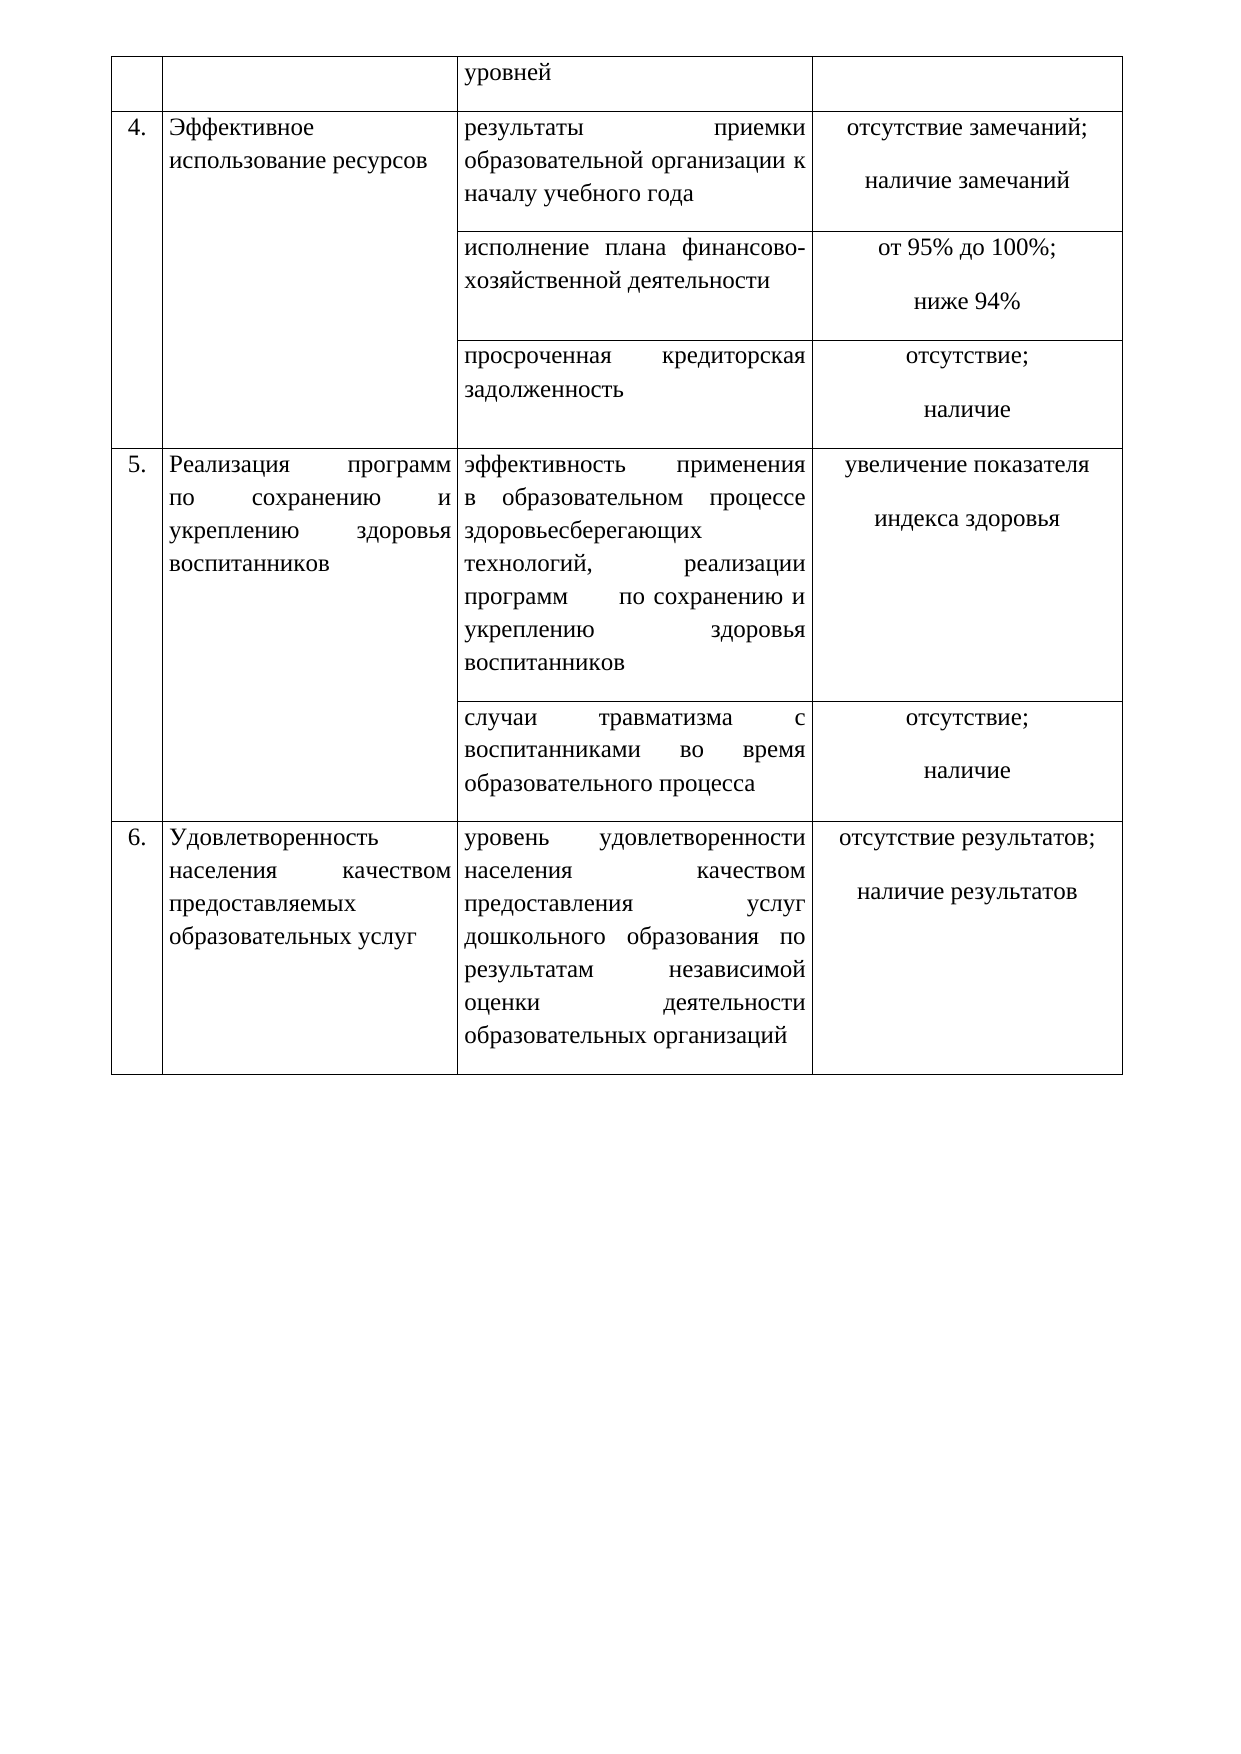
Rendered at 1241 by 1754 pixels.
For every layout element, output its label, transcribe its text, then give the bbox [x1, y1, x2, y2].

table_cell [163, 57, 457, 111]
table_cell просроченная кредиторская задолженность [458, 341, 812, 448]
table_cell Удовлетворенность населения качеством предоставляемых образовательных услуг [163, 822, 457, 1074]
table_cell 4. [112, 112, 162, 448]
table_cell отсутствие; наличие [813, 341, 1122, 448]
table_cell отсутствие результатов; наличие результатов [813, 822, 1122, 1074]
table_cell 6. [112, 822, 162, 1074]
table_cell эффективность применения в образовательном процессе здоровьесберегающих технологий, реализации программ по сохранению и укреплению здоровья воспитанников [458, 449, 812, 701]
table_cell исполнение плана финансово-хозяйственной деятельности [458, 232, 812, 339]
table_cell от 95% до 100%; ниже 94% [813, 232, 1122, 339]
table_cell уровень удовлетворенности населения качеством предоставления услуг дошкольного образования по результатам независимой оценки деятельности образовательных организаций [458, 822, 812, 1074]
table_cell 3. [112, 57, 162, 111]
table_cell отсутствие; наличие [813, 702, 1122, 821]
table_cell Реализация программ по сохранению и укреплению здоровья воспитанников [163, 449, 457, 821]
table_cell результаты приемки образовательной организации к началу учебного года [458, 112, 812, 231]
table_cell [458, 57, 812, 111]
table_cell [813, 57, 1122, 111]
table_cell 5. [112, 449, 162, 821]
table_cell Эффективное использование ресурсов [163, 112, 457, 448]
table_cell увеличение показателя индекса здоровья [813, 449, 1122, 701]
table_cell случаи травматизма с воспитанниками во время образовательного процесса [458, 702, 812, 821]
table_cell отсутствие замечаний; наличие замечаний [813, 112, 1122, 231]
